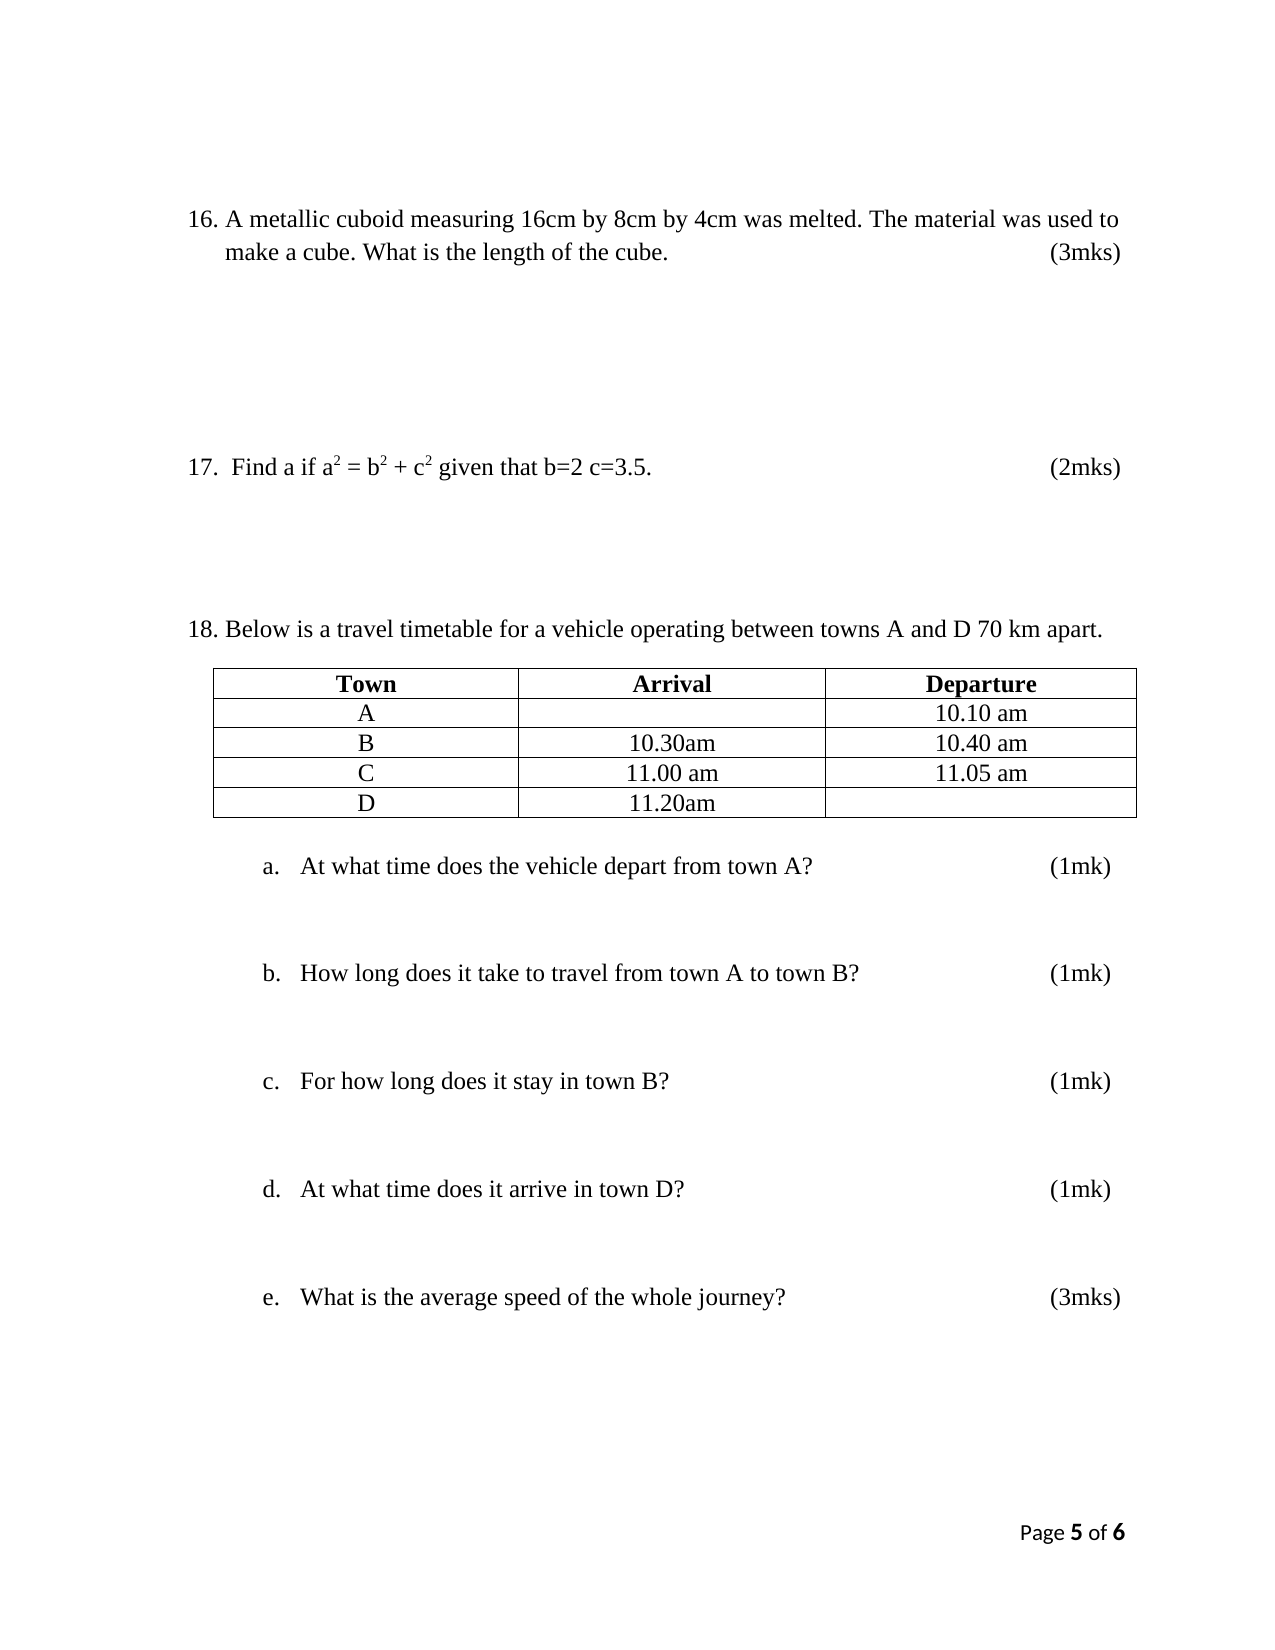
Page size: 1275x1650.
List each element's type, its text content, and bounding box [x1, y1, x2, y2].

table_cell A [214, 699, 518, 727]
table_cell B [214, 728, 518, 757]
table_cell [519, 699, 825, 727]
list A metallic cuboid measuring 16cm by 8cm by 4cm was melted. The material was used to make a cube. What is the length of the cube. (3mks) [187, 204, 1125, 266]
list For how long does it stay in town B? (1mk) [262, 1066, 1125, 1095]
table_cell 10.10 am [826, 699, 1136, 727]
table_cell C [214, 758, 518, 787]
table_cell 10.40 am [826, 728, 1136, 757]
table_header Town [214, 669, 518, 697]
table_cell 11.00 am [519, 758, 825, 787]
list What is the average speed of the whole journey? (3mks) [262, 1282, 1125, 1310]
table_cell D [214, 788, 518, 817]
list At what time does the vehicle depart from town A? (1mk) [262, 851, 1125, 879]
table_cell 11.05 am [826, 758, 1136, 787]
table_header Departure [826, 669, 1136, 697]
list Below is a travel timetable for a vehicle operating between towns A and D 70 km apart. [187, 614, 1125, 643]
table_cell [826, 788, 1136, 817]
list At what time does it arrive in town D? (1mk) [262, 1174, 1125, 1203]
table_cell 11.20am [519, 788, 825, 817]
list How long does it take to travel from town A to town B? (1mk) [262, 958, 1125, 987]
list Find a if a2 = b2 + c2 given that b=2 c=3.5. (2mks) [187, 452, 1125, 481]
table_cell 10.30am [519, 728, 825, 757]
table_header Arrival [519, 669, 825, 697]
